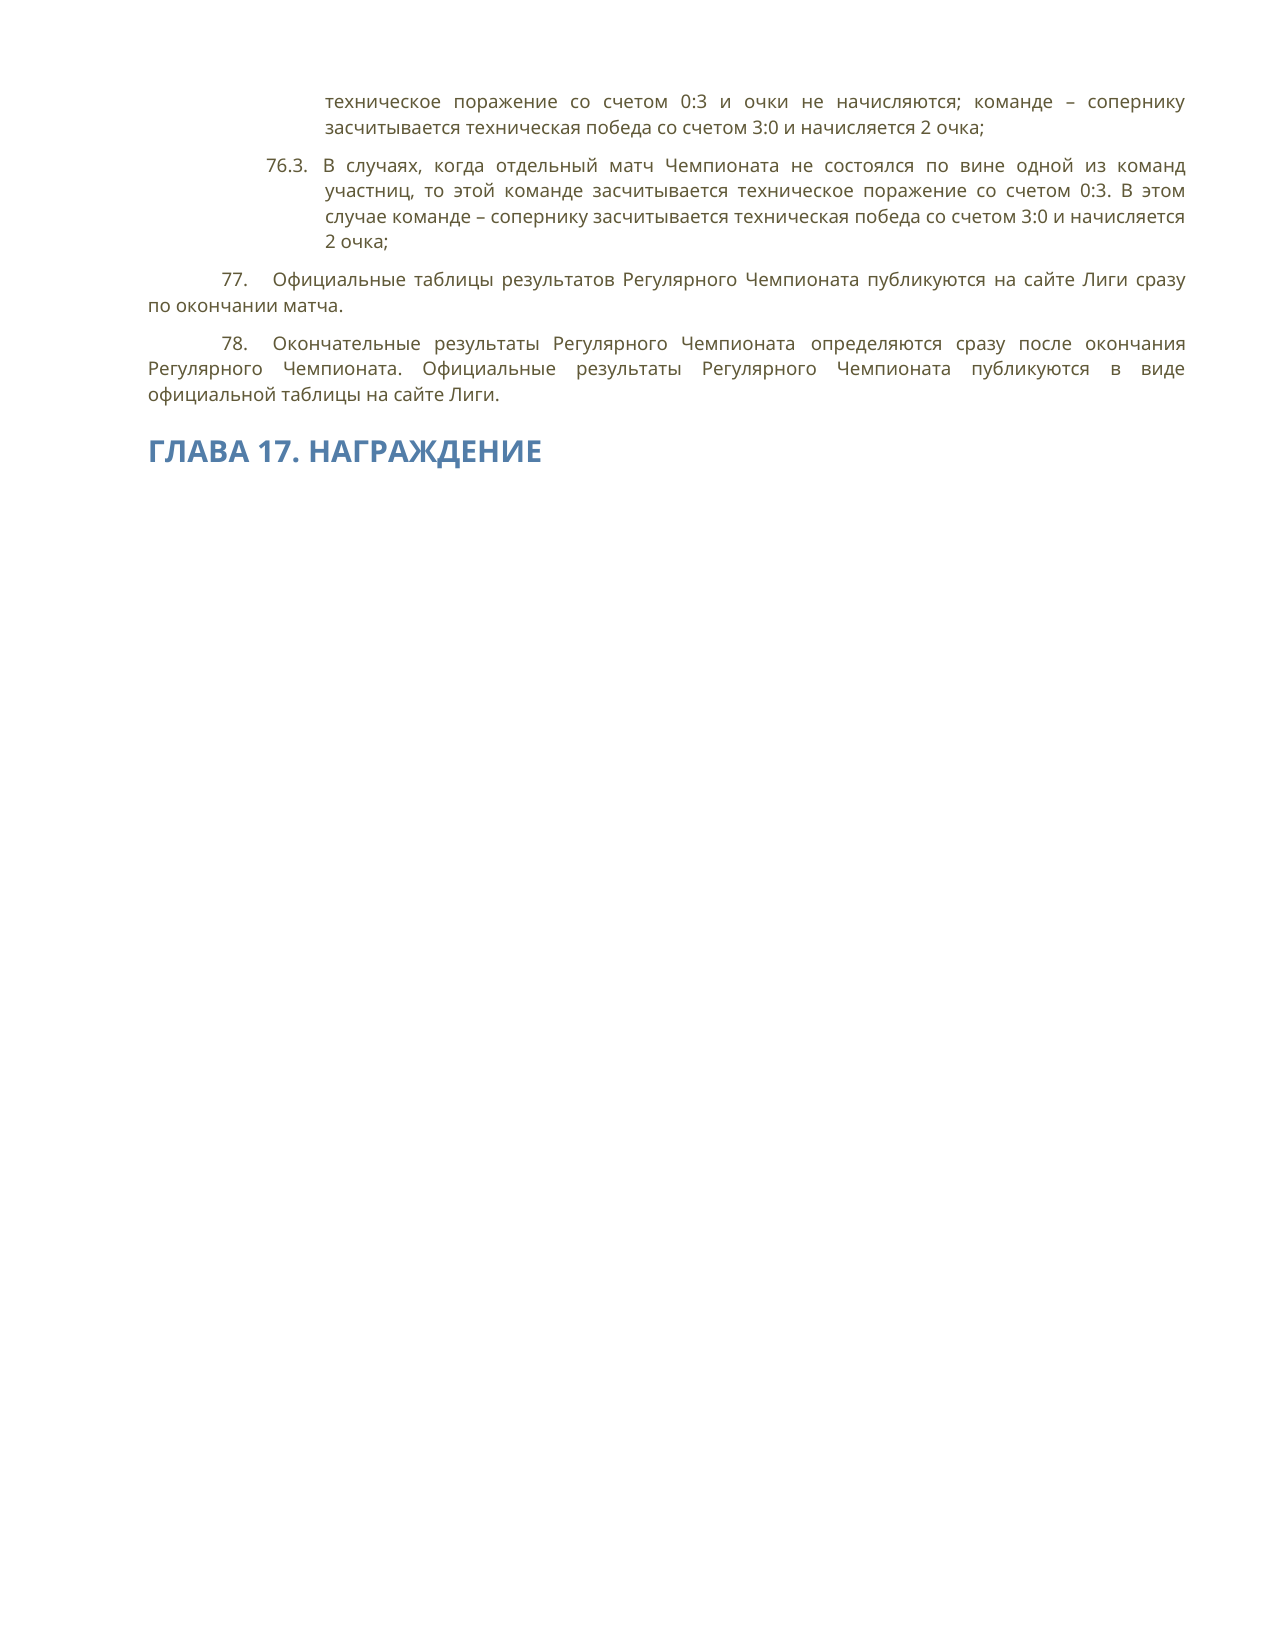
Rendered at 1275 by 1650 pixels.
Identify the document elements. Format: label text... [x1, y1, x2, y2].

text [266, 88, 1186, 139]
text 78. Окончательные результаты Регулярного Чемпионата определяются сразу после окончания Регулярного Чемпионата. Официальные результаты Регулярного Чемпионата публикуются в виде официальной таблицы на сайте Лиги. [148, 330, 1186, 407]
text ГЛАВА 17. НАГРАЖДЕНИЕ [148, 430, 1186, 471]
text 77. Официальные таблицы результатов Регулярного Чемпионата публикуются на сайте Лиги сразу по окончании матча. [148, 267, 1186, 318]
text 76.3. В случаях, когда отдельный матч Чемпионата не состоялся по вине одной из команд участниц, то этой команде засчитывается техническое поражение со счетом 0:3. В этом случае команде – сопернику засчитывается техническая победа со счетом 3:0 и начисляется 2 очка; [266, 152, 1186, 254]
